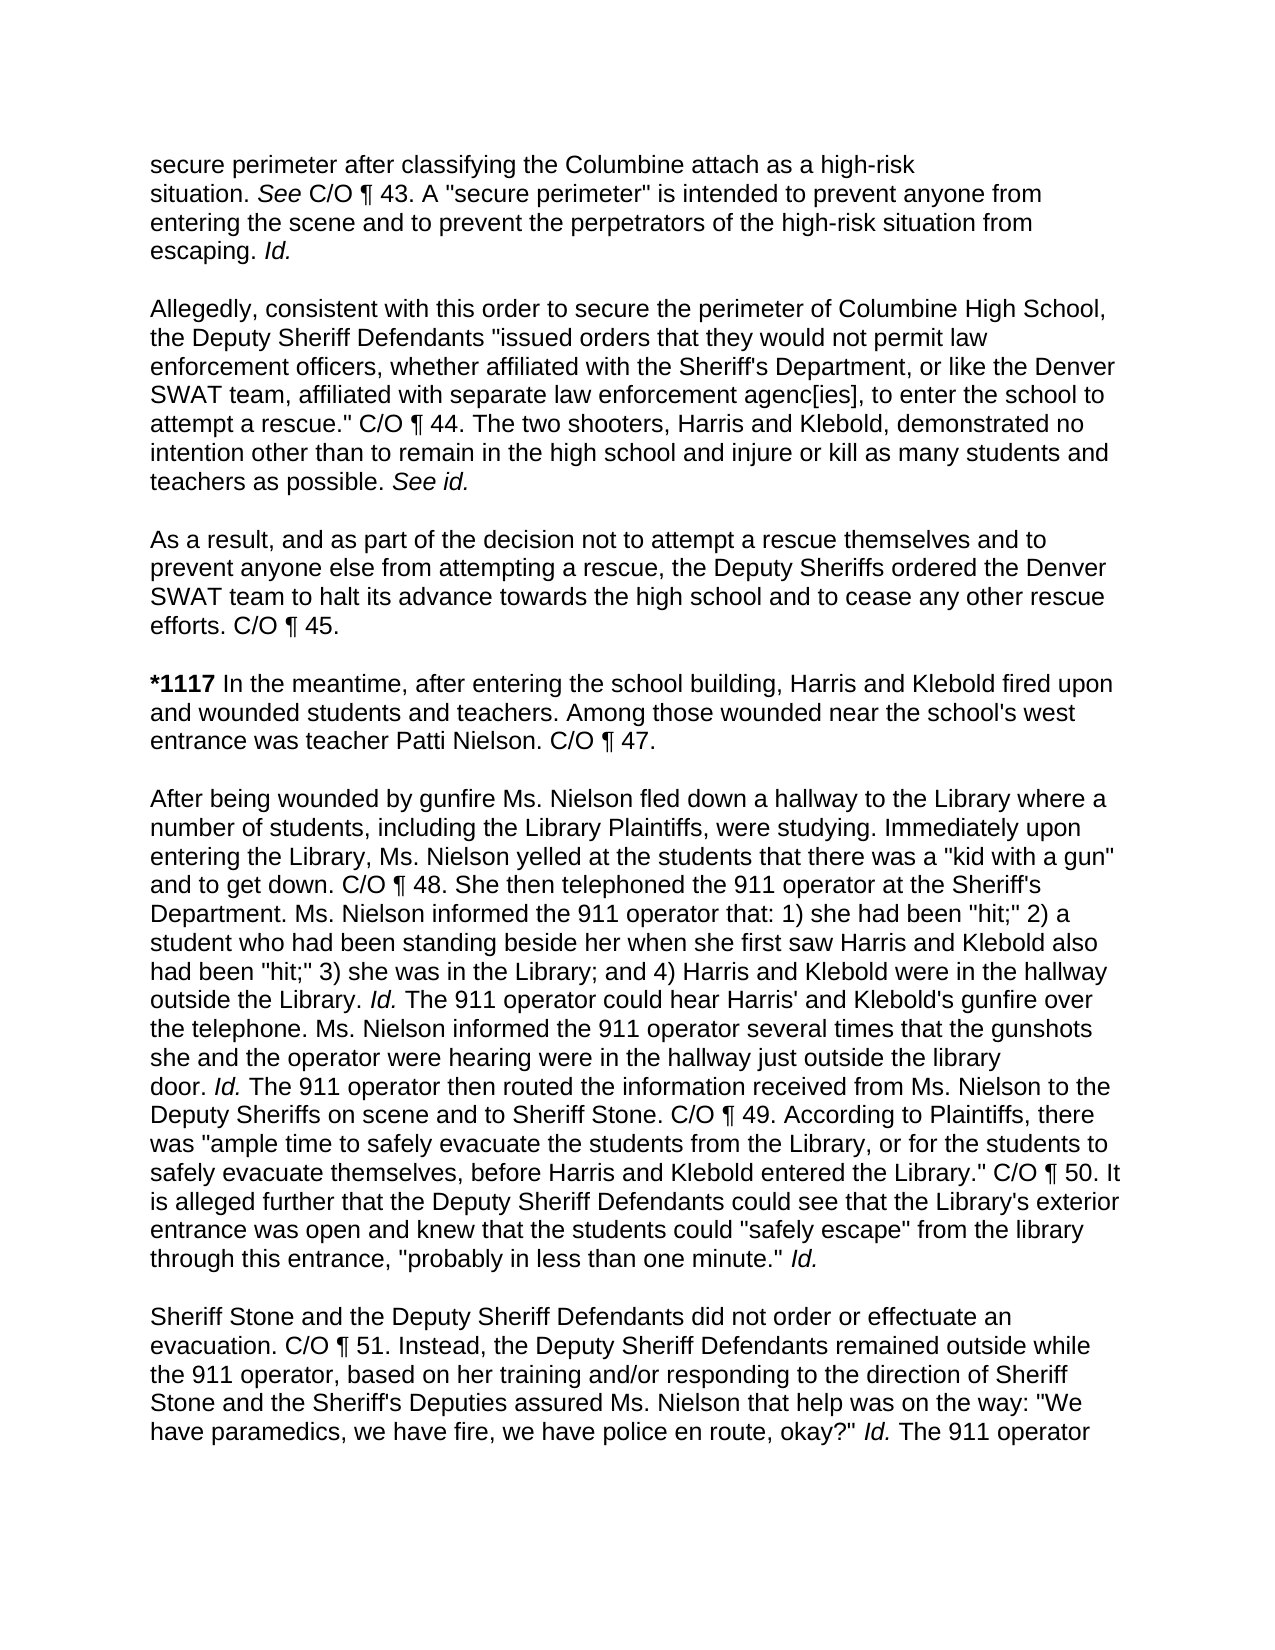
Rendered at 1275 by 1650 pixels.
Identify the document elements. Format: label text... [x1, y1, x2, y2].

text *1117 In the meantime, after entering the school building, Harris and Klebold fired upon and wounded students and teachers. Among those wounded near the school's west entrance was teacher Patti Nielson. C/O ¶ 47. [150, 669, 1125, 755]
text Allegedly, consistent with this order to secure the perimeter of Columbine High School, the Deputy Sheriff Defendants "issued orders that they would not permit law enforcement officers, whether affiliated with the Sheriff's Department, or like the Denver SWAT team, affiliated with separate law enforcement agenc[ies], to enter the school to attempt a rescue." C/O ¶ 44. The two shooters, Harris and Klebold, demonstrated no intention other than to remain in the high school and injure or kill as many students and teachers as possible. See id. [150, 294, 1125, 495]
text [150, 150, 1125, 265]
text After being wounded by gunfire Ms. Nielson fled down a hallway to the Library where a number of students, including the Library Plaintiffs, were studying. Immediately upon entering the Library, Ms. Nielson yelled at the students that there was a "kid with a gun" and to get down. C/O ¶ 48. She then telephoned the 911 operator at the Sheriff's Department. Ms. Nielson informed the 911 operator that: 1) she had been "hit;" 2) a student who had been standing beside her when she first saw Harris and Klebold also had been "hit;" 3) she was in the Library; and 4) Harris and Klebold were in the hallway outside the Library. Id. The 911 operator could hear Harris' and Klebold's gunfire over the telephone. Ms. Nielson informed the 911 operator several times that the gunshots she and the operator were hearing were in the hallway just outside the library door. Id. The 911 operator then routed the information received from Ms. Nielson to the Deputy Sheriffs on scene and to Sheriff Stone. C/O ¶ 49. According to Plaintiffs, there was "ample time to safely evacuate the students from the Library, or for the students to safely evacuate themselves, before Harris and Klebold entered the Library." C/O ¶ 50. It is alleged further that the Deputy Sheriff Defendants could see that the Library's exterior entrance was open and knew that the students could "safely escape" from the library through this entrance, "probably in less than one minute." Id. [150, 784, 1125, 1273]
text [150, 1302, 1125, 1446]
text As a result, and as part of the decision not to attempt a rescue themselves and to prevent anyone else from attempting a rescue, the Deputy Sheriffs ordered the Denver SWAT team to halt its advance towards the high school and to cease any other rescue efforts. C/O ¶ 45. [150, 524, 1125, 639]
